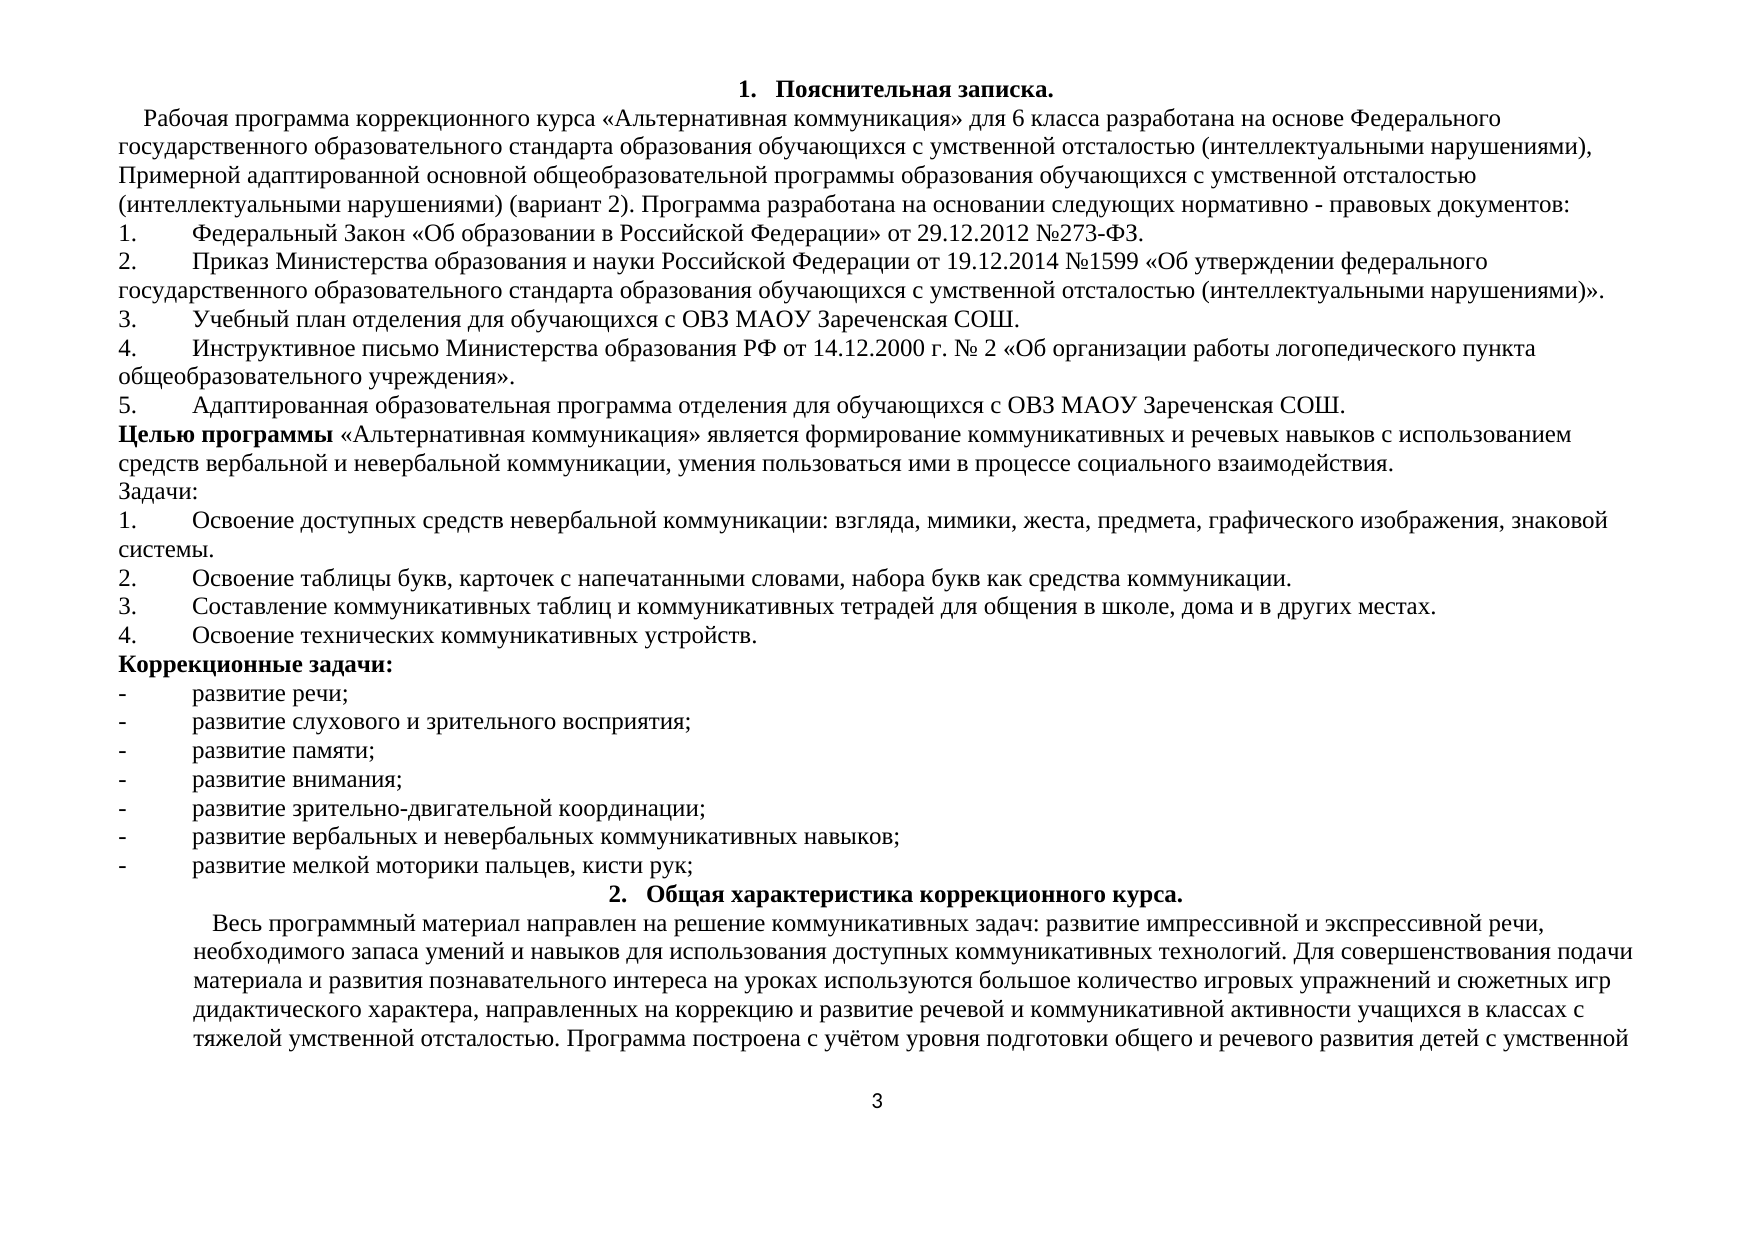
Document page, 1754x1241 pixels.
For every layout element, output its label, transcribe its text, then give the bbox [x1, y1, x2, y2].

text 2. Приказ Министерства образования и науки Российской Федерации от 19.12.2014 №1599 «Об утверждении федерального государственного образовательного стандарта образования обучающихся с умственной отсталостью (интеллектуальными нарушениями)». [118, 246, 1636, 304]
text - развитие слухового и зрительного восприятия; [118, 706, 1636, 735]
list Общая характеристика коррекционного курса. [156, 879, 1636, 908]
text - развитие внимания; [118, 764, 1636, 793]
text 1. Федеральный Закон «Об образовании в Российской Федерации» от 29.12.2012 №273-ФЗ. [118, 218, 1636, 246]
text - развитие речи; [118, 678, 1636, 706]
text - развитие вербальных и невербальных коммуникативных навыков; [118, 821, 1636, 850]
list Пояснительная записка. [156, 74, 1636, 103]
text Целью программы «Альтернативная коммуникация» является формирование коммуникативных и речевых навыков с использованием средств вербальной и невербальной коммуникации, умения пользоваться ими в процессе социального взаимодействия. [118, 419, 1636, 476]
text 3. Составление коммуникативных таблиц и коммуникативных тетрадей для общения в школе, дома и в других местах. [118, 591, 1636, 620]
text - развитие зрительно-двигательной координации; [118, 793, 1636, 821]
text Задачи: [118, 476, 1636, 505]
text Коррекционные задачи: [118, 649, 1636, 678]
text 1. Освоение доступных средств невербальной коммуникации: взгляда, мимики, жеста, предмета, графического изображения, знаковой системы. [118, 505, 1636, 563]
text - развитие памяти; [118, 735, 1636, 764]
text 4. Освоение технических коммуникативных устройств. [118, 620, 1636, 649]
text Рабочая программа коррекционного курса «Альтернативная коммуникация» для 6 класса разработана на основе Федерального государственного образовательного стандарта образования обучающихся с умственной отсталостью (интеллектуальными нарушениями), Примерной адаптированной основной общеобразовательной программы образования обучающихся с умственной отсталостью (интеллектуальными нарушениями) (вариант 2). Программа разработана на основании следующих нормативно - правовых документов: [118, 103, 1636, 218]
text - развитие мелкой моторики пальцев, кисти рук; [118, 850, 1636, 879]
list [193, 908, 1636, 1051]
text 4. Инструктивное письмо Министерства образования РФ от 14.12.2000 г. № 2 «Об организации работы логопедического пункта общеобразовательного учреждения». [118, 333, 1636, 390]
text 3. Учебный план отделения для обучающихся с ОВЗ МАОУ Зареченская СОШ. [118, 304, 1636, 333]
text 5. Адаптированная образовательная программа отделения для обучающихся с ОВЗ МАОУ Зареченская СОШ. [118, 390, 1636, 419]
text 2. Освоение таблицы букв, карточек с напечатанными словами, набора букв как средства коммуникации. [118, 563, 1636, 591]
